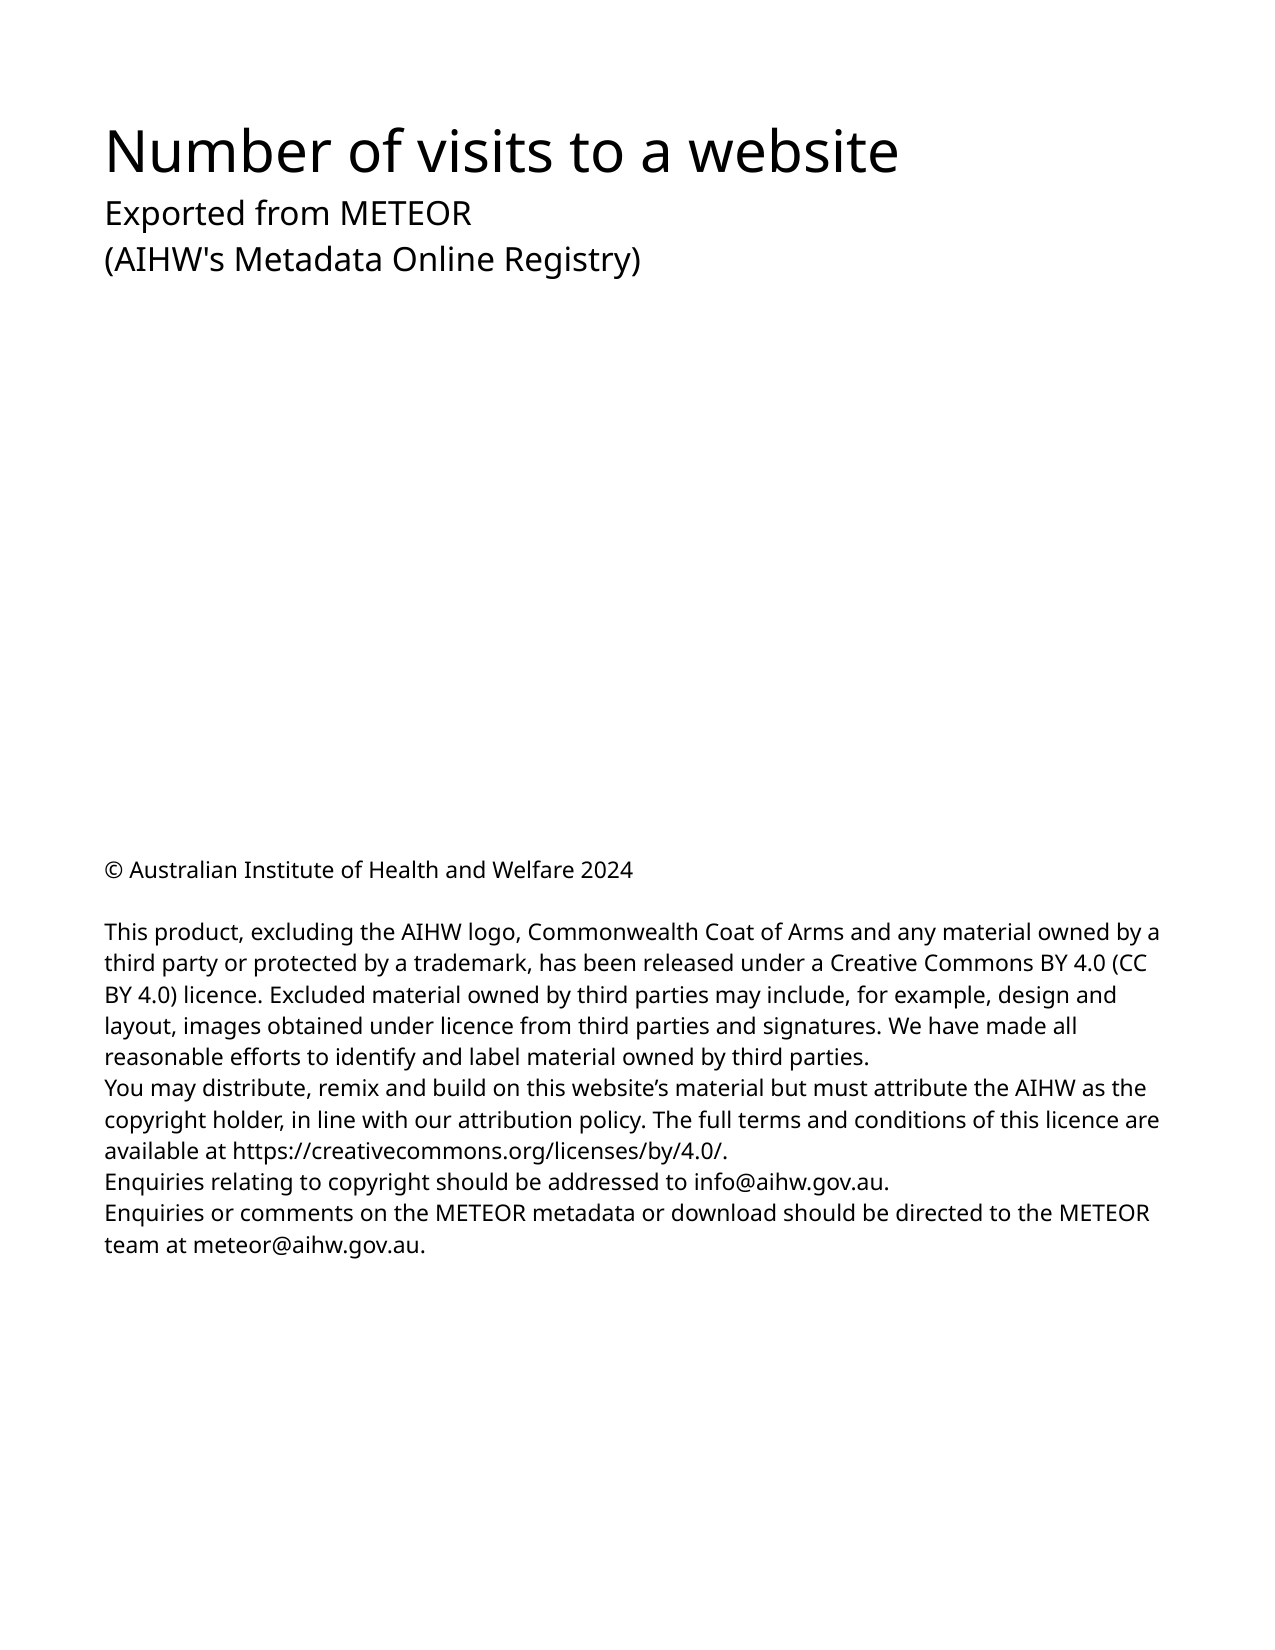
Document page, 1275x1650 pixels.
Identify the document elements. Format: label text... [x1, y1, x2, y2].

text This product, excluding the AIHW logo, Commonwealth Coat of Arms and any material owned by a third party or protected by a trademark, has been released under a Creative Commons BY 4.0 (CC BY 4.0) licence. Excluded material owned by third parties may include, for example, design and layout, images obtained under licence from third parties and signatures. We have made all reasonable efforts to identify and label material owned by third parties. [104, 916, 1171, 1072]
text © Australian Institute of Health and Welfare 2024 [104, 854, 1171, 885]
text You may distribute, remix and build on this website’s material but must attribute the AIHW as the copyright holder, in line with our attribution policy. The full terms and conditions of this licence are available at https://creativecommons.org/licenses/by/4.0/. [104, 1072, 1171, 1166]
subtitle (AIHW's Metadata Online Registry) [104, 235, 1171, 281]
title Number of visits to a website [104, 110, 1171, 190]
text Enquiries or comments on the METEOR metadata or download should be directed to the METEOR team at meteor@aihw.gov.au. [104, 1197, 1171, 1260]
subtitle Exported from METEOR [104, 190, 1171, 235]
text Enquiries relating to copyright should be addressed to info@aihw.gov.au. [104, 1166, 1171, 1197]
